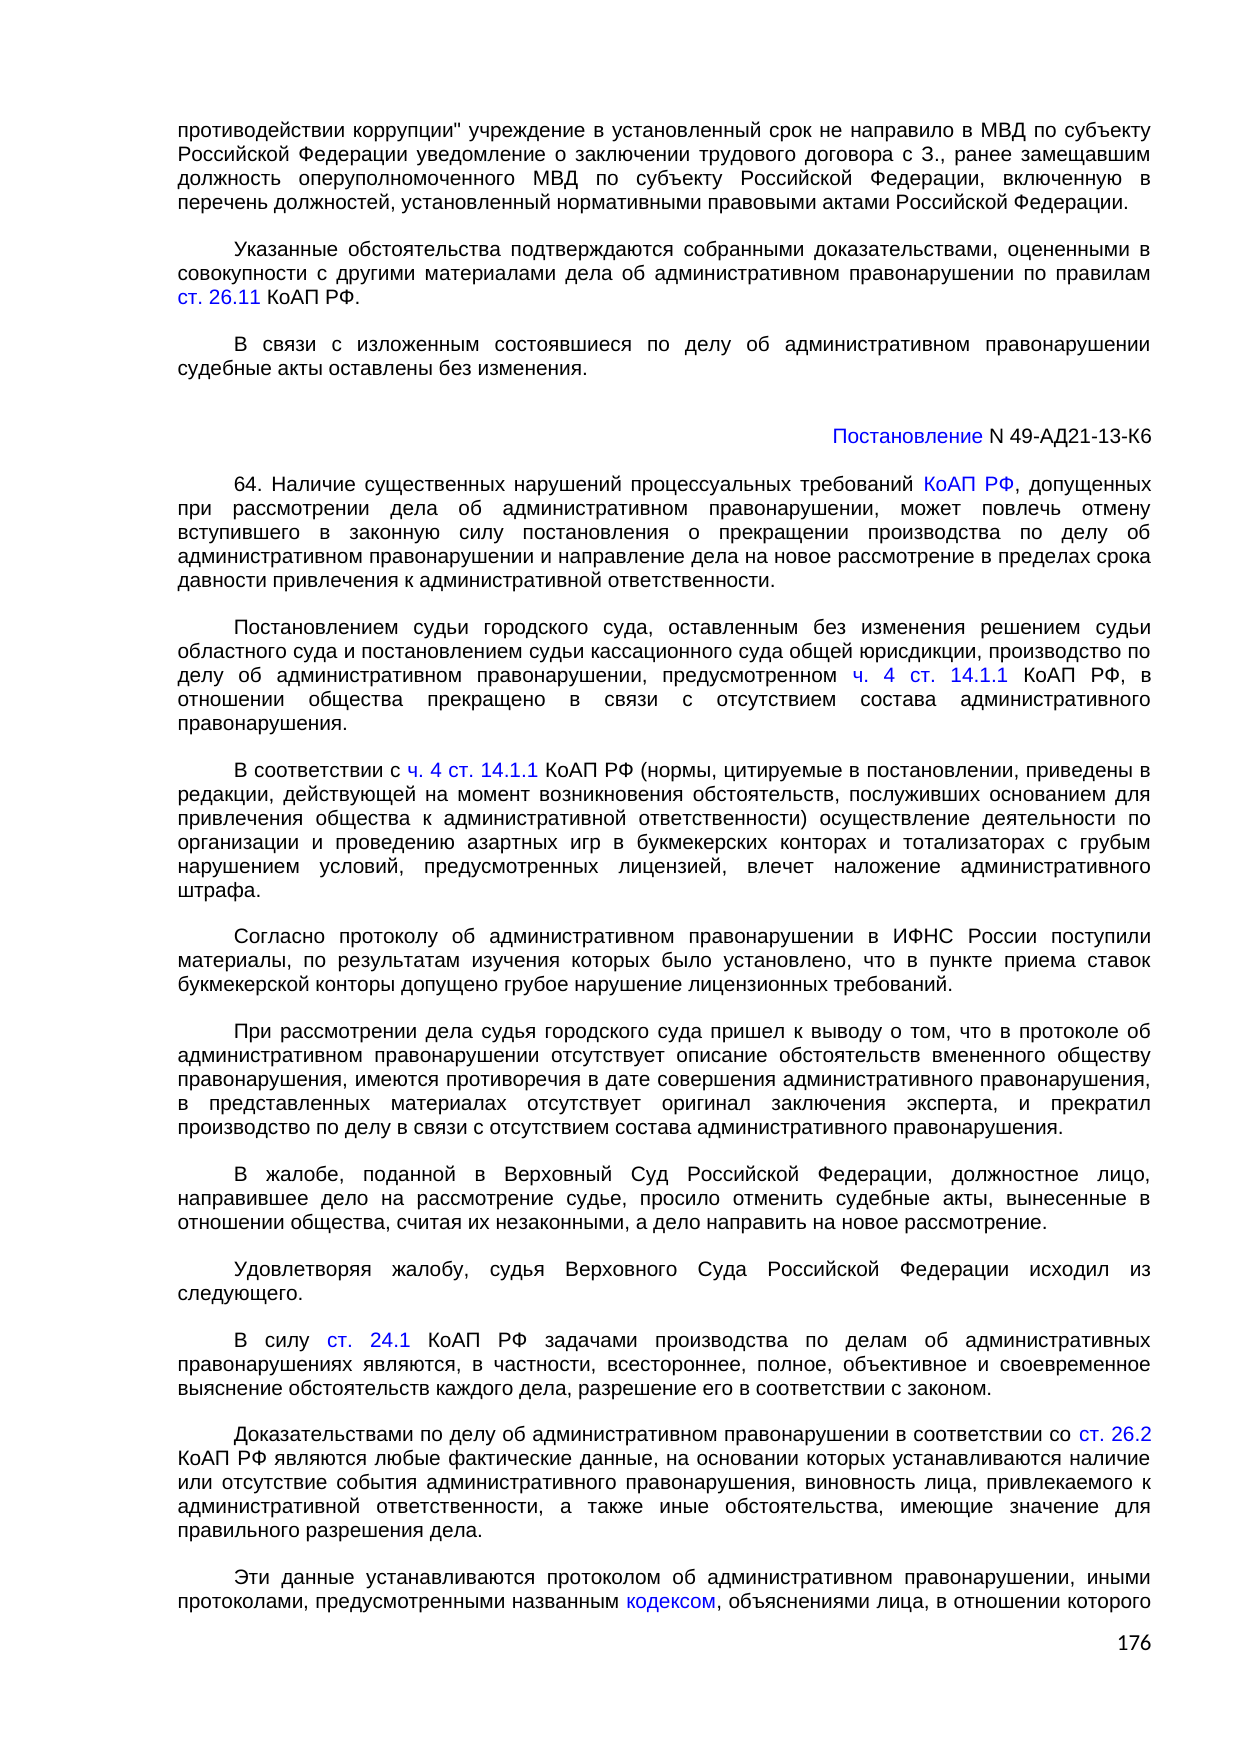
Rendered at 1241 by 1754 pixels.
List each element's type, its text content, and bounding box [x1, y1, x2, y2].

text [177, 118, 1152, 214]
text Постановление N 49-АД21-13-К6 [177, 424, 1152, 448]
text 64. Наличие существенных нарушений процессуальных требований КоАП РФ, допущенных при рассмотрении дела об административном правонарушении, может повлечь отмену вступившего в законную силу постановления о прекращении производства по делу об административном правонарушении и направление дела на новое рассмотрение в пределах срока давности привлечения к административной ответственности. [177, 472, 1152, 592]
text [177, 1565, 1152, 1613]
text В жалобе, поданной в Верховный Суд Российской Федерации, должностное лицо, направившее дело на рассмотрение судье, просило отменить судебные акты, вынесенные в отношении общества, считая их незаконными, а дело направить на новое рассмотрение. [177, 1162, 1152, 1234]
text Согласно протоколу об административном правонарушении в ИФНС России поступили материалы, по результатам изучения которых было установлено, что в пункте приема ставок букмекерской конторы допущено грубое нарушение лицензионных требований. [177, 924, 1152, 996]
text При рассмотрении дела судья городского суда пришел к выводу о том, что в протоколе об административном правонарушении отсутствует описание обстоятельств вмененного обществу правонарушения, имеются противоречия в дате совершения административного правонарушения, в представленных материалах отсутствует оригинал заключения эксперта, и прекратил производство по делу в связи с отсутствием состава административного правонарушения. [177, 1019, 1152, 1139]
text В связи с изложенным состоявшиеся по делу об административном правонарушении судебные акты оставлены без изменения. [177, 332, 1152, 379]
text Доказательствами по делу об административном правонарушении в соответствии со ст. 26.2 КоАП РФ являются любые фактические данные, на основании которых устанавливаются наличие или отсутствие события административного правонарушения, виновность лица, привлекаемого к административной ответственности, а также иные обстоятельства, имеющие значение для правильного разрешения дела. [177, 1422, 1152, 1542]
text Постановлением судьи городского суда, оставленным без изменения решением судьи областного суда и постановлением судьи кассационного суда общей юрисдикции, производство по делу об административном правонарушении, предусмотренном ч. 4 ст. 14.1.1 КоАП РФ, в отношении общества прекращено в связи с отсутствием состава административного правонарушения. [177, 615, 1152, 735]
text Удовлетворяя жалобу, судья Верховного Суда Российской Федерации исходил из следующего. [177, 1257, 1152, 1304]
text В соответствии с ч. 4 ст. 14.1.1 КоАП РФ (нормы, цитируемые в постановлении, приведены в редакции, действующей на момент возникновения обстоятельств, послуживших основанием для привлечения общества к административной ответственности) осуществление деятельности по организации и проведению азартных игр в букмекерских конторах и тотализаторах с грубым нарушением условий, предусмотренных лицензией, влечет наложение административного штрафа. [177, 758, 1152, 901]
text Указанные обстоятельства подтверждаются собранными доказательствами, оцененными в совокупности с другими материалами дела об административном правонарушении по правилам ст. 26.11 КоАП РФ. [177, 237, 1152, 309]
text В силу ст. 24.1 КоАП РФ задачами производства по делам об административных правонарушениях являются, в частности, всестороннее, полное, объективное и своевременное выяснение обстоятельств каждого дела, разрешение его в соответствии с законом. [177, 1327, 1152, 1399]
